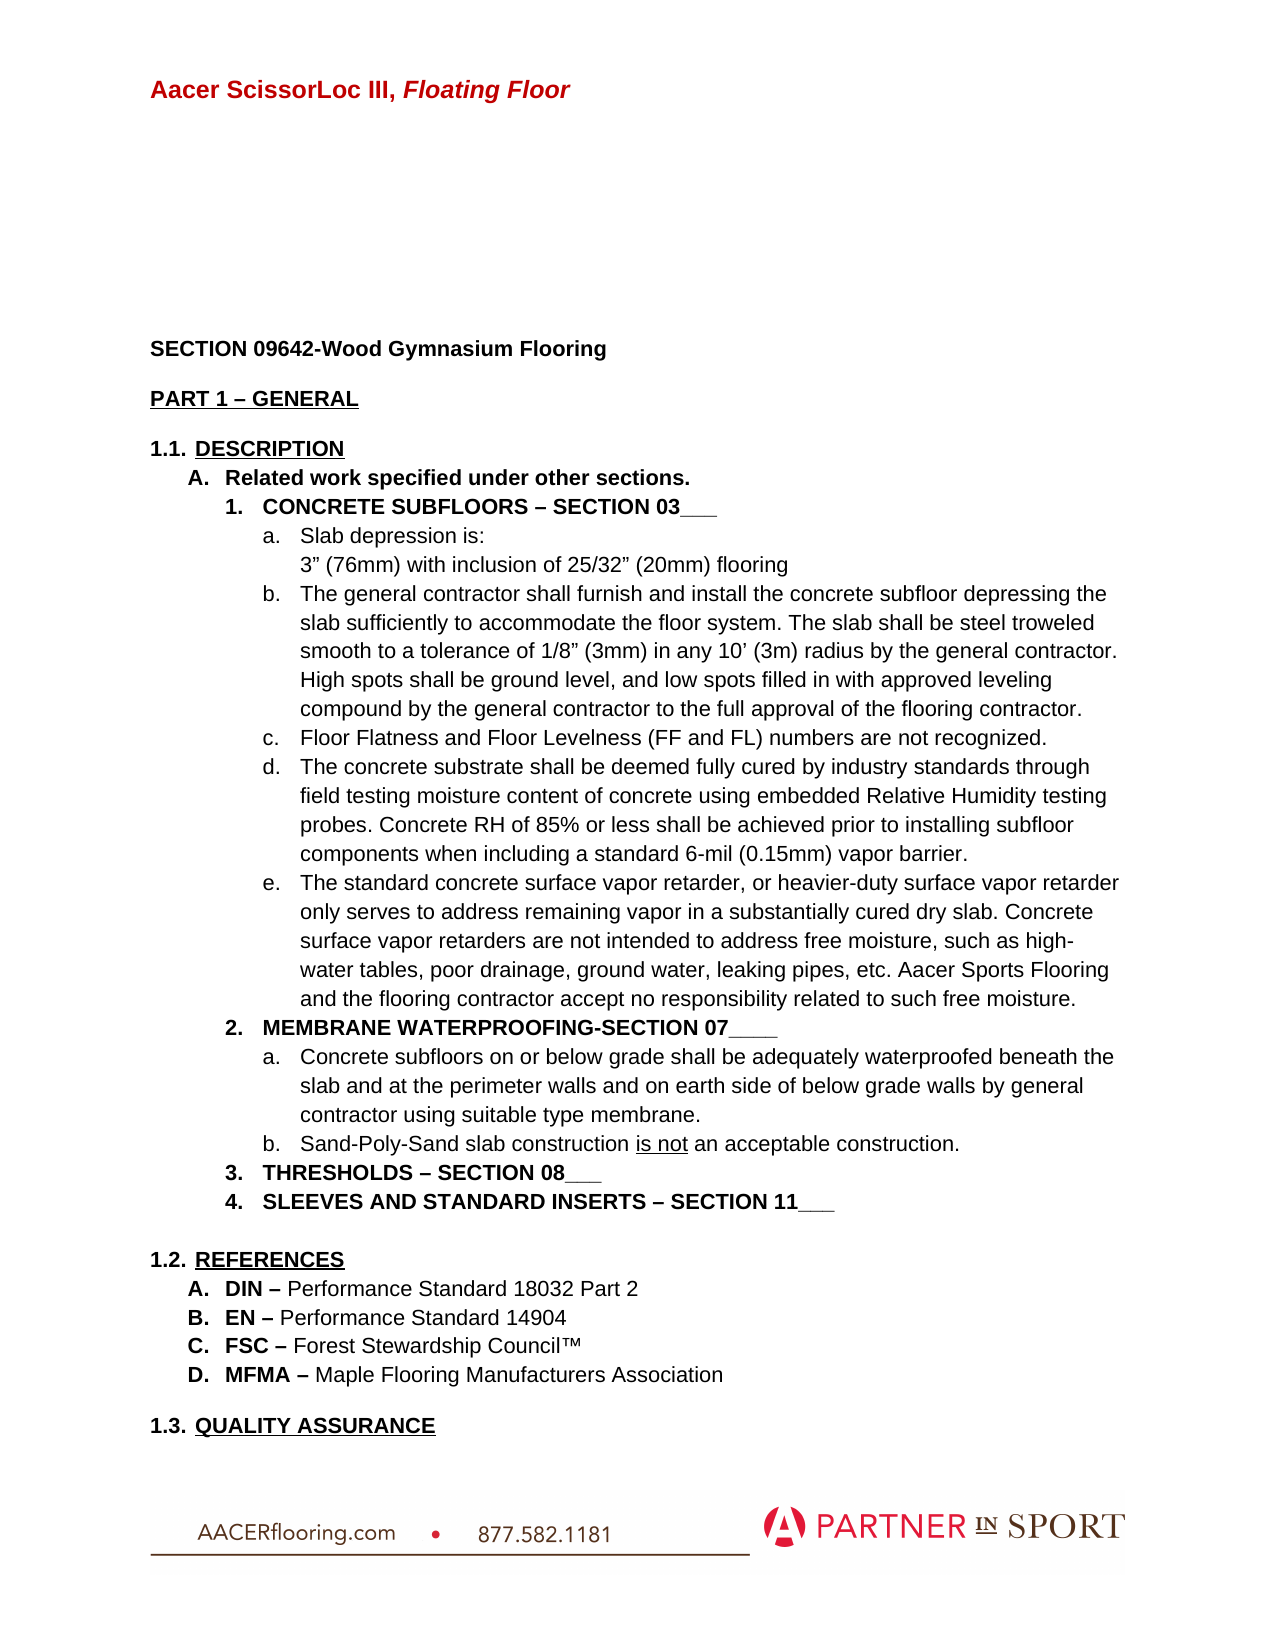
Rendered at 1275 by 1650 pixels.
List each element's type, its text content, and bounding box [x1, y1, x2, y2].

list Sand-Poly-Sand slab construction is not an acceptable construction. [262, 1131, 1125, 1156]
list MEMBRANE WATERPROOFING-SECTION 07____ [225, 1015, 1125, 1040]
list QUALITY ASSURANCE [150, 1413, 1125, 1438]
list Related work specified under other sections. [187, 464, 1125, 490]
list REFERENCES [150, 1246, 1125, 1272]
list Concrete subfloors on or below grade shall be adequately waterproofed beneath the slab and at the perimeter walls and on earth side of below grade walls by general contractor using suitable type membrane. [262, 1044, 1125, 1127]
list SLEEVES AND STANDARD INSERTS – SECTION 11___ [225, 1188, 1125, 1214]
list The standard concrete surface vapor retarder, or heavier-duty surface vapor retarder only serves to address remaining vapor in a substantially cured dry slab. Concrete surface vapor retarders are not intended to address free moisture, such as high-water tables, poor drainage, ground water, leaking pipes, etc. Aacer Sports Flooring and the flooring contractor accept no responsibility related to such free moisture. [262, 870, 1125, 1011]
list DIN – Performance Standard 18032 Part 2 [187, 1275, 1125, 1301]
list MFMA – Maple Flooring Manufacturers Association [187, 1362, 1125, 1387]
list Slab depression is: [262, 522, 1125, 548]
text PART 1 – GENERAL [150, 386, 1125, 411]
list FSC – Forest Stewardship Council™ [187, 1333, 1125, 1358]
list DESCRIPTION [150, 436, 1125, 461]
list The general contractor shall furnish and install the concrete subfloor depressing the slab sufficiently to accommodate the floor system. The slab shall be steel troweled smooth to a tolerance of 1/8” (3mm) in any 10’ (3m) radius by the general contractor. High spots shall be ground level, and low spots filled in with approved leveling compound by the general contractor to the full approval of the flooring contractor. [262, 580, 1125, 721]
list EN – Performance Standard 14904 [187, 1304, 1125, 1329]
list Floor Flatness and Floor Levelness (FF and FL) numbers are not recognized. [262, 725, 1125, 750]
text SECTION 09642-Wood Gymnasium Flooring [150, 336, 1125, 361]
list THRESHOLDS – SECTION 08___ [225, 1159, 1125, 1185]
list CONCRETE SUBFLOORS – SECTION 03___ [225, 493, 1125, 519]
list The concrete substrate shall be deemed fully cured by industry standards through field testing moisture content of concrete using embedded Relative Humidity testing probes. Concrete RH of 85% or less shall be achieved prior to installing subfloor components when including a standard 6-mil (0.15mm) vapor barrier. [262, 754, 1125, 866]
picture [150, 1490, 1125, 1575]
list 3” (76mm) with inclusion of 25/32” (20mm) flooring [300, 551, 1125, 577]
